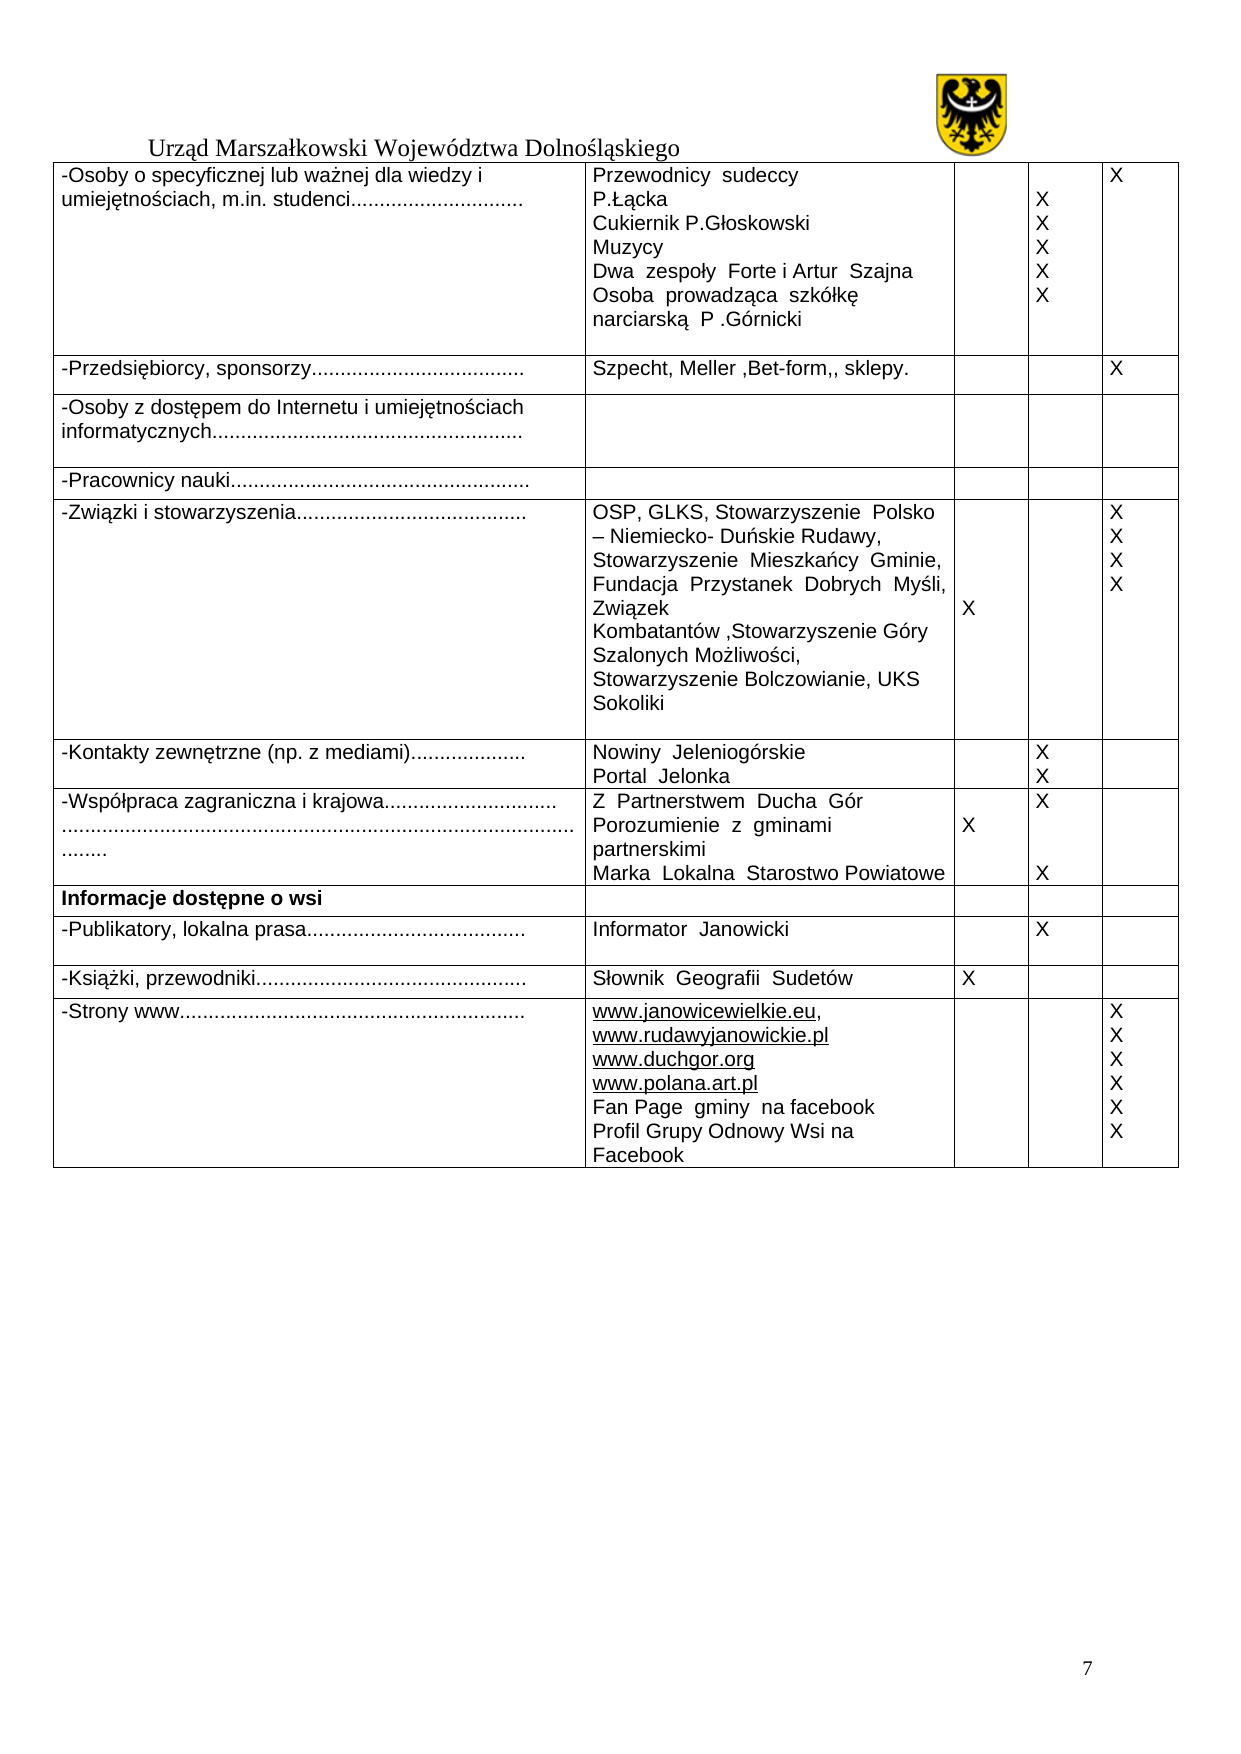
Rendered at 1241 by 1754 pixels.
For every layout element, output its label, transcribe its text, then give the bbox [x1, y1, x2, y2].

table_cell [1029, 395, 1102, 467]
table_cell [955, 917, 1028, 965]
table_cell [955, 468, 1028, 498]
table_cell Z Partnerstwem Ducha Gór Porozumienie z gminami partnerskimi Marka Lokalna Starostwo Powiatowe [586, 789, 954, 885]
table_cell Nowiny Jeleniogórskie Portal Jelonka [586, 740, 954, 788]
table_cell -Związki i stowarzyszenia........................................ [54, 500, 585, 739]
table_cell X X X X [1103, 500, 1178, 739]
table_cell [586, 468, 954, 498]
table_cell -Książki, przewodniki............................................... [54, 966, 585, 998]
table_cell [1103, 886, 1178, 916]
table_cell [1029, 886, 1102, 916]
table_cell [1103, 789, 1178, 885]
table_cell X X [1029, 789, 1102, 885]
table_cell [955, 163, 1028, 355]
table_cell [1103, 740, 1178, 788]
table_cell [955, 740, 1028, 788]
table_cell www.janowicewielkie.eu, www.rudawyjanowickie.pl www.duchgor.org www.polana.art.pl Fan Page gminy na facebook Profil Grupy Odnowy Wsi na Facebook [586, 999, 954, 1167]
table_cell X [955, 789, 1028, 885]
table_cell [955, 886, 1028, 916]
table_cell [955, 999, 1028, 1167]
table_cell [1029, 966, 1102, 998]
table_cell -Pracownicy nauki.................................................... [54, 468, 585, 498]
table_cell [1029, 999, 1102, 1167]
table_cell [586, 886, 954, 916]
table_cell Słownik Geografii Sudetów [586, 966, 954, 998]
table_cell OSP, GLKS, Stowarzyszenie Polsko – Niemiecko- Duńskie Rudawy, Stowarzyszenie Mieszkańcy Gminie, Fundacja Przystanek Dobrych Myśli, Związek Kombatantów ,Stowarzyszenie Góry Szalonych Możliwości, Stowarzyszenie Bolczowianie, UKS Sokoliki [586, 500, 954, 739]
table_cell X X X X X [1029, 163, 1102, 355]
table_cell Przewodnicy sudeccy P.Łącka Cukiernik P.Głoskowski Muzycy Dwa zespoły Forte i Artur Szajna Osoba prowadząca szkółkę narciarską P .Górnicki [586, 163, 954, 355]
table_cell -Osoby o specyficznej lub ważnej dla wiedzy i umiejętnościach, m.in. studenci.............................. [54, 163, 585, 355]
table_cell -Współpraca zagraniczna i krajowa.............................. ................................................................................................. [54, 789, 585, 885]
table_cell X [955, 966, 1028, 998]
table_cell X [1029, 917, 1102, 965]
table_cell [1029, 468, 1102, 498]
table_cell [1103, 468, 1178, 498]
table_cell [955, 395, 1028, 467]
table_cell [586, 395, 954, 467]
table_cell X [1103, 356, 1178, 394]
table_cell X [955, 500, 1028, 739]
table_cell Informator Janowicki [586, 917, 954, 965]
table_cell -Strony www............................................................ [54, 999, 585, 1167]
table_cell Informacje dostępne o wsi [54, 886, 585, 916]
table_cell [955, 356, 1028, 394]
table_cell [1103, 917, 1178, 965]
table_cell -Publikatory, lokalna prasa...................................... [54, 917, 585, 965]
table_cell X [1103, 163, 1178, 355]
table_cell -Kontakty zewnętrzne (np. z mediami).................... [54, 740, 585, 788]
picture [936, 73, 1007, 157]
table_cell -Osoby z dostępem do Internetu i umiejętnościach informatycznych...................................................... [54, 395, 585, 467]
table_cell [1103, 395, 1178, 467]
table_cell X X X X X X [1103, 999, 1178, 1167]
table_cell -Przedsiębiorcy, sponsorzy..................................... [54, 356, 585, 394]
table_cell X X [1029, 740, 1102, 788]
table_cell Szpecht, Meller ,Bet-form,, sklepy. [586, 356, 954, 394]
table_cell [1029, 500, 1102, 739]
table_cell [1029, 356, 1102, 394]
table_cell [1103, 966, 1178, 998]
